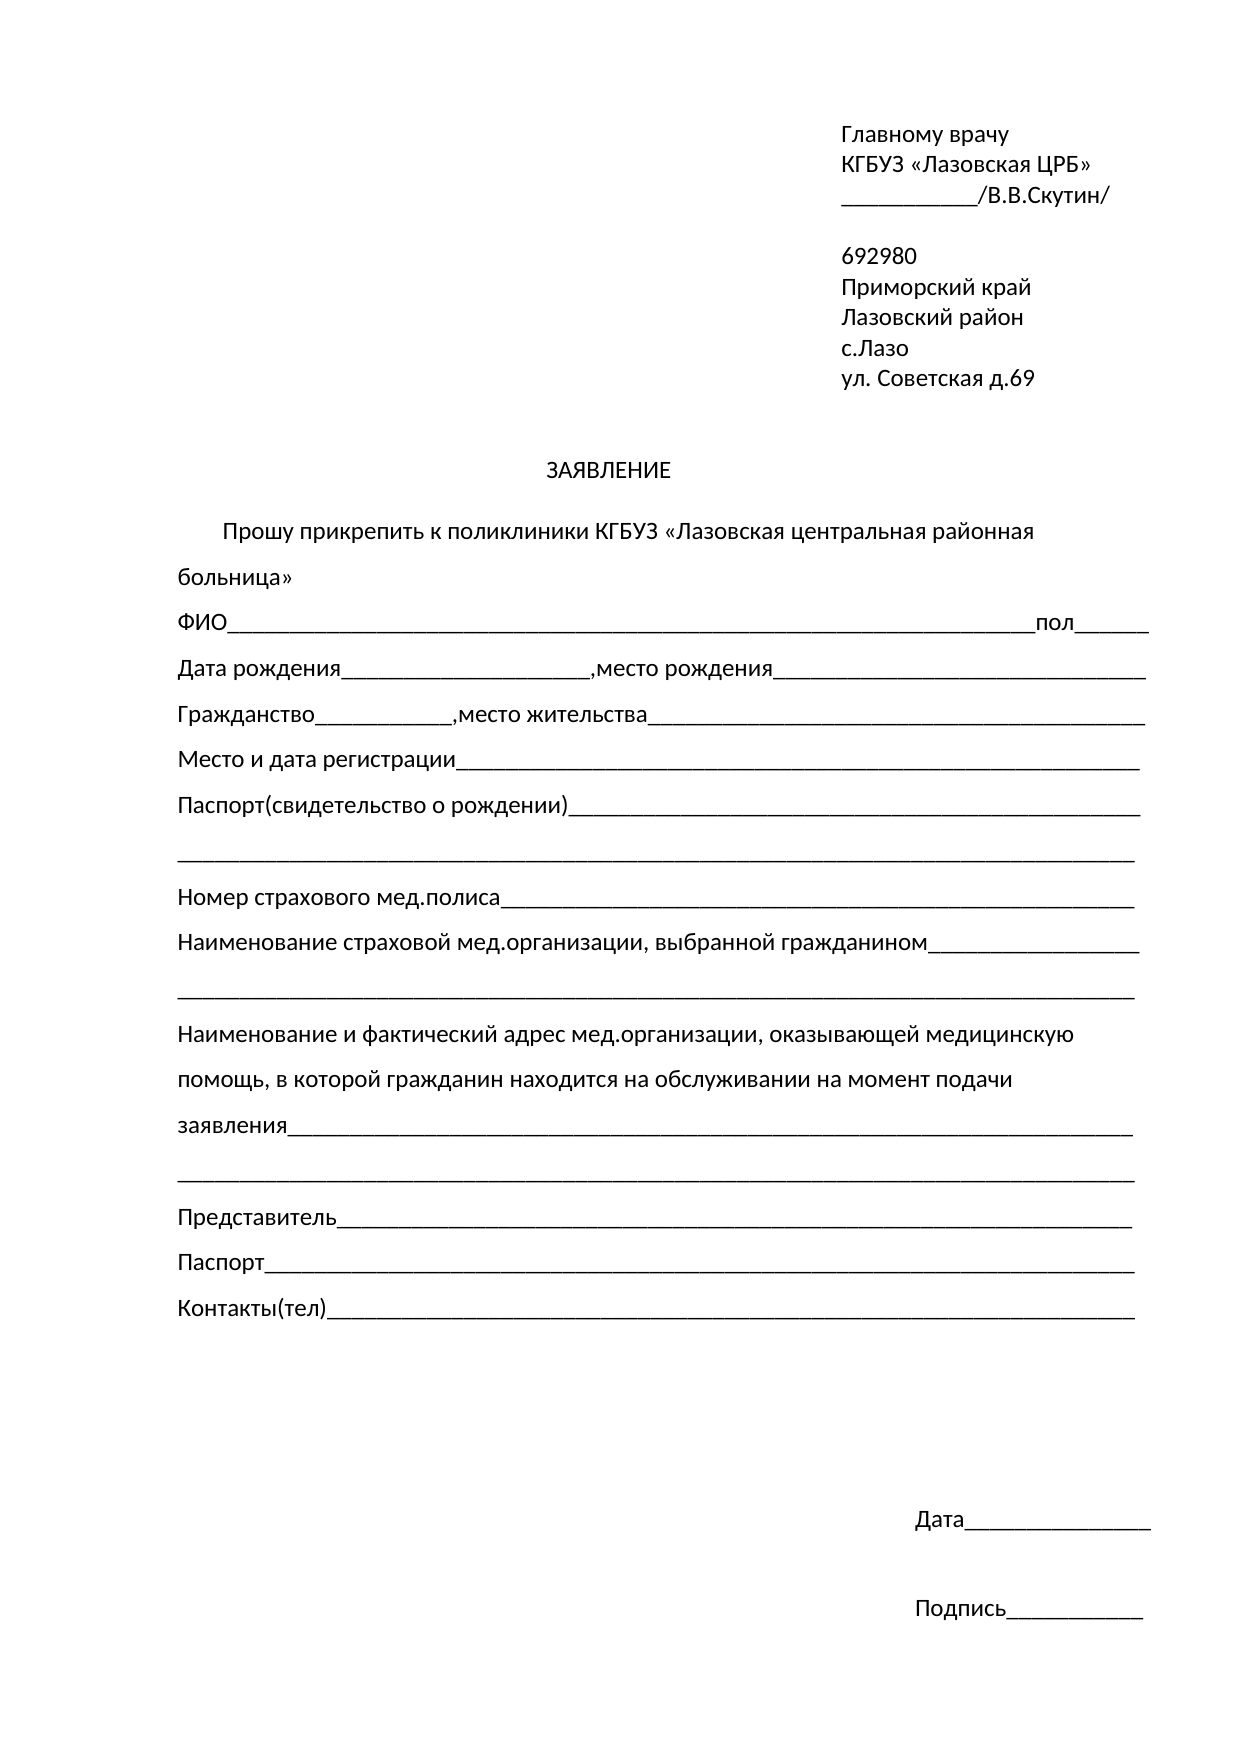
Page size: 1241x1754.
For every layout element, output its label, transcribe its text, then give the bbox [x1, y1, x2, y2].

text Наименование страховой мед.организации, выбранной гражданином_________________ [177, 926, 1152, 957]
text Приморский край [177, 271, 1152, 301]
text 692980 [177, 240, 1152, 271]
text Главному врачу [177, 118, 1152, 149]
text КГБУЗ «Лазовская ЦРБ» [177, 149, 1152, 179]
text _____________________________________________________________________________ Представитель________________________________________________________________ [177, 1155, 1152, 1231]
text Место и дата регистрации_______________________________________________________ [177, 743, 1152, 774]
text ФИО_________________________________________________________________пол______ [177, 606, 1152, 637]
text _____________________________________________________________________________ [177, 835, 1152, 866]
text ЗАЯВЛЕНИЕ [177, 454, 1152, 484]
text Дата рождения____________________,место рождения______________________________ [177, 652, 1152, 683]
text ул. Советская д.69 [177, 362, 1152, 393]
text Подпись___________ [841, 1592, 1152, 1623]
text Паспорт(свидетельство о рождении)______________________________________________ [177, 789, 1152, 820]
text Контакты(тел)_________________________________________________________________ [177, 1292, 1152, 1323]
text _____________________________________________________________________________ Наименование и фактический адрес мед.организации, оказывающей медицинскую помощь, в которой гражданин находится на обслуживании на момент подачи заявления____________________________________________________________________ [177, 972, 1152, 1140]
text Паспорт______________________________________________________________________ [177, 1247, 1152, 1277]
text с.Лазо [177, 332, 1152, 362]
text Прошу прикрепить к поликлиники КГБУЗ «Лазовская центральная районная больница» [177, 515, 1152, 591]
text Дата_______________ [841, 1503, 1152, 1534]
text Лазовский район [177, 301, 1152, 332]
text ___________/В.В.Скутин/ [177, 179, 1152, 210]
text Гражданство___________,место жительства________________________________________ [177, 698, 1152, 728]
text Номер страхового мед.полиса___________________________________________________ [177, 881, 1152, 911]
